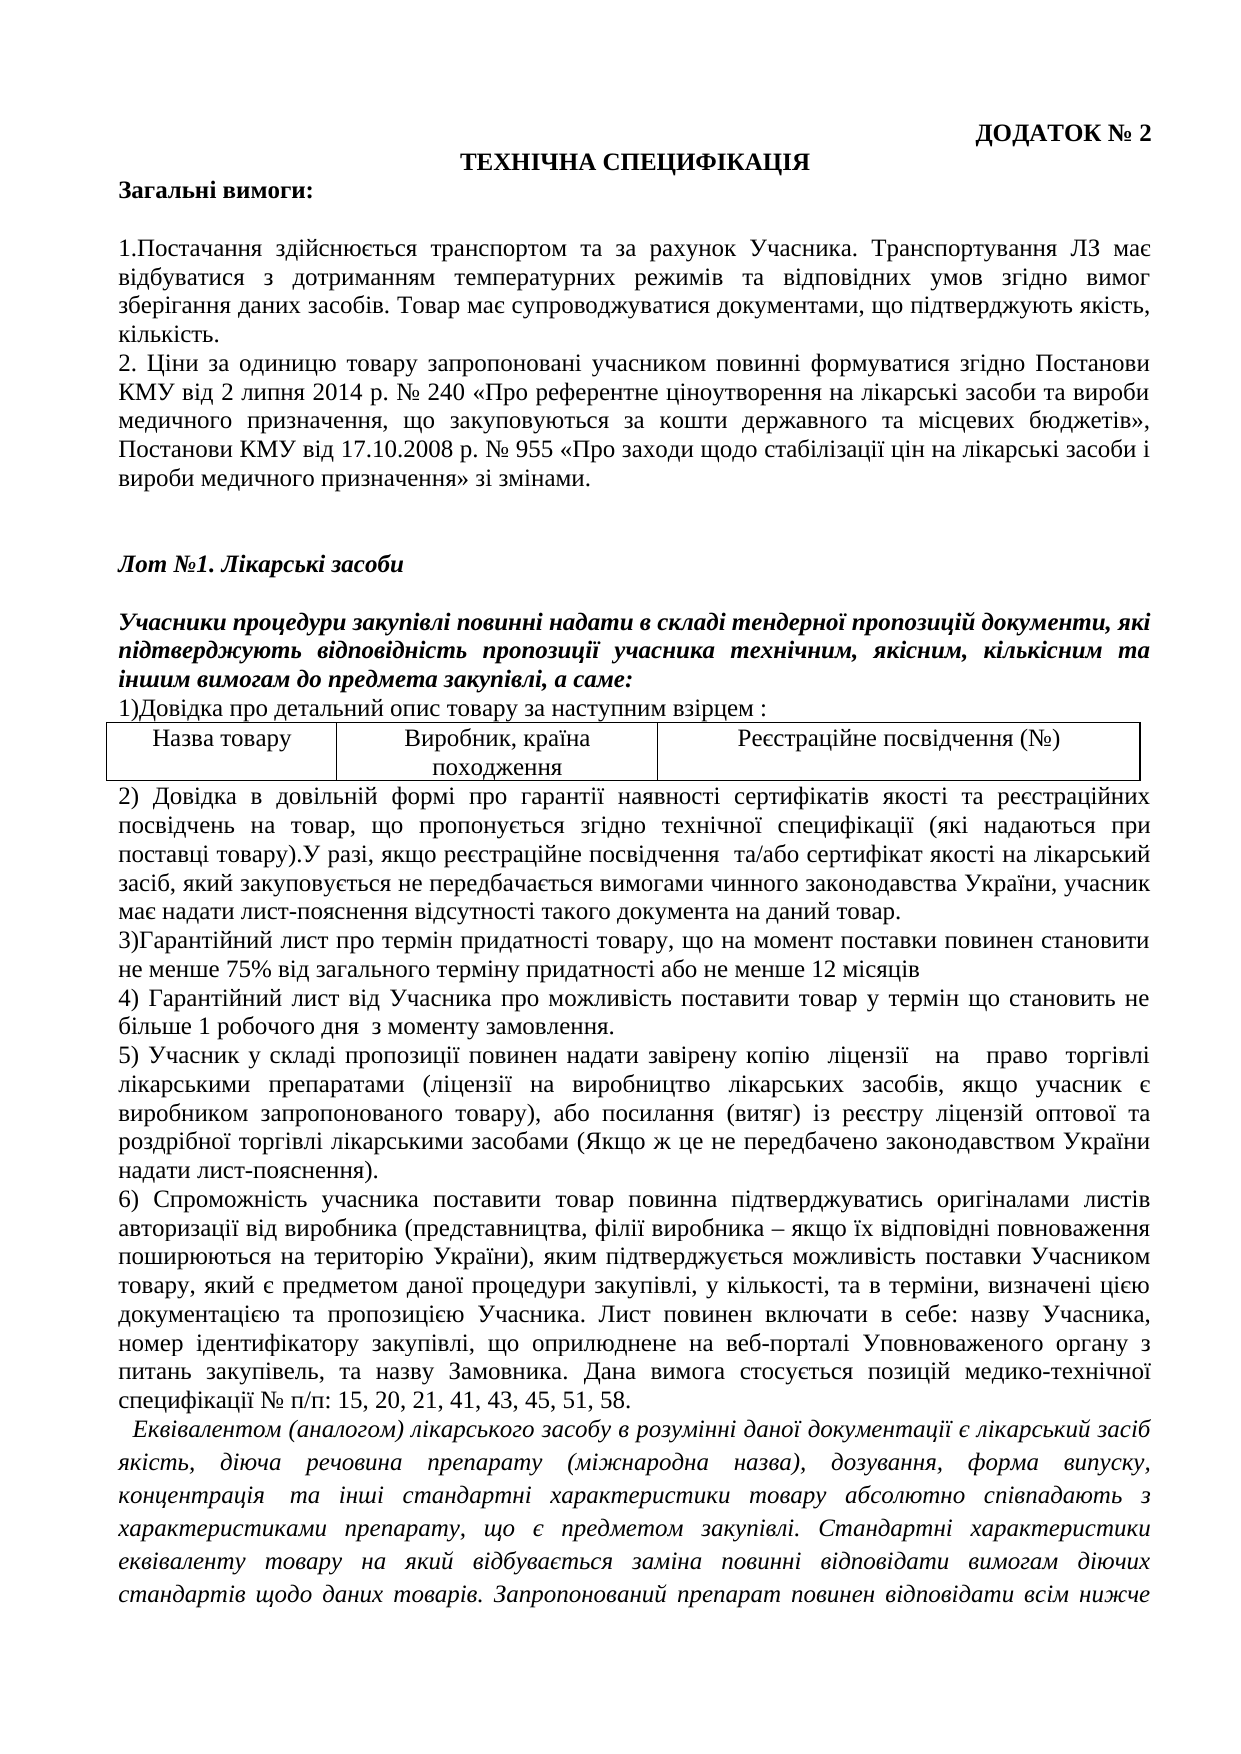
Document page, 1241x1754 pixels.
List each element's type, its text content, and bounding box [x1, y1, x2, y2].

table_header Виробник, країна походження [337, 723, 657, 780]
text 2) Довідка в довільній формі про гарантії наявності сертифікатів якості та реєстраційних посвідчень на товар, що пропонується згідно технічної специфікації (які надаються при поставці товару).У разі, якщо реєстраційне посвідчення та/або сертифікат якості на лікарський засіб, який закуповується не передбачається вимогами чинного законодавства України, учасник має надати лист-пояснення відсутності такого документа на даний товар. [118, 781, 1152, 925]
text 4) Гарантійний лист від Учасника про можливість поставити товар у термін що становить не більше 1 робочого дня з моменту замовлення. [118, 983, 1152, 1040]
text ДОДАТОК № 2 [118, 118, 1152, 147]
text 1)Довідка про детальний опис товару за наступним взірцем : [118, 693, 1152, 722]
text Загальні вимоги: [118, 176, 1152, 204]
text 2. Ціни за одиницю товару запропоновані учасником повинні формуватися згідно Постанови КМУ від 2 липня 2014 р. № 240 «Про референтне ціноутворення на лікарські засоби та вироби медичного призначення, що закуповуються за кошти державного та місцевих бюджетів», Постанови КМУ від 17.10.2008 р. № 955 «Про заходи щодо стабілізації цін на лікарські засоби і вироби медичного призначення» зі змінами. [118, 348, 1152, 492]
text Лот №1. Лікарські засоби [118, 549, 1152, 578]
table_header Реєстраційне посвідчення (№) [658, 723, 1139, 780]
table_header Назва товару [107, 723, 336, 780]
text ТЕХНІЧНА СПЕЦИФІКАЦІЯ [118, 147, 1152, 176]
text 3)Гарантійний лист про термін придатності товару, що на момент поставки повинен становити не менше 75% від загального терміну придатності або не менше 12 місяців [118, 925, 1152, 983]
text Учасники процедури закупівлі повинні надати в складі тендерної пропозицій документи, які підтверджують відповідність пропозиції учасника технічним, якісним, кількісним та іншим вимогам до предмета закупівлі, а саме: [118, 607, 1152, 693]
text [118, 1414, 1152, 1608]
text 1.Постачання здійснюється транспортом та за рахунок Учасника. Транспортування ЛЗ має відбуватися з дотриманням температурних режимів та відповідних умов згідно вимог зберігання даних засобів. Товар має супроводжуватися документами, що підтверджують якість, кількість. [118, 233, 1152, 348]
text 5) Учасник у складі пропозиції повинен надати завірену копію ліцензії на право торгівлі лікарськими препаратами (ліцензії на виробництво лікарських засобів, якщо учасник є виробником запропонованого товару), або посилання (витяг) із реєстру ліцензій оптової та роздрібної торгівлі лікарськими засобами (Якщо ж це не передбачено законодавством України надати лист-пояснення). [118, 1040, 1152, 1184]
